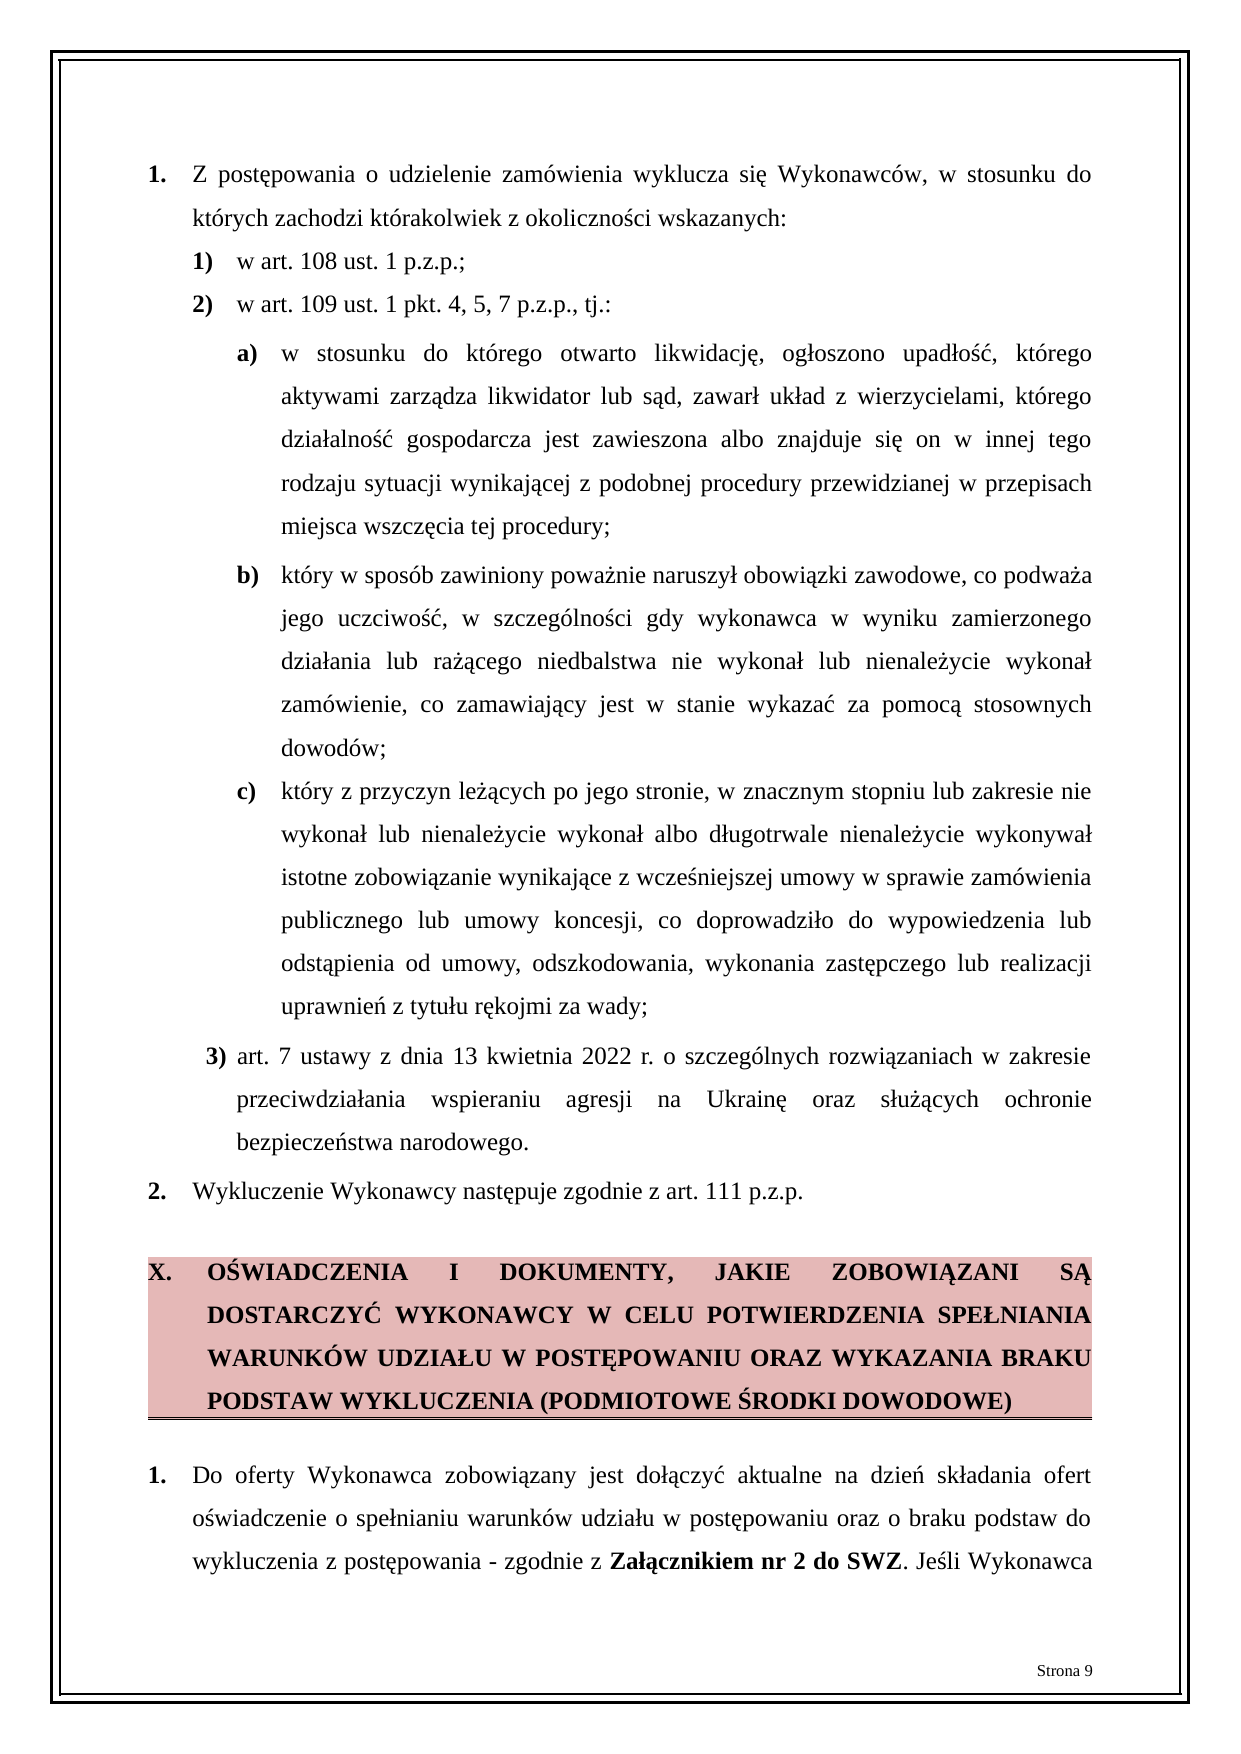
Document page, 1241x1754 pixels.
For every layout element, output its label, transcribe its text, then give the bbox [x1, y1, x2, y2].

text X. OŚWIADCZENIA I DOKUMENTY, JAKIE ZOBOWIĄZANI SĄ DOSTARCZYĆ WYKONAWCY W CELU POTWIERDZENIA SPEŁNIANIA WARUNKÓW UDZIAŁU W POSTĘPOWANIU ORAZ WYKAZANIA BRAKU PODSTAW WYKLUCZENIA (PODMIOTOWE ŚRODKI DOWODOWE) [148, 1257, 1092, 1417]
text c) który z przyczyn leżących po jego stronie, w znacznym stopniu lub zakresie nie wykonał lub nienależycie wykonał albo długotrwale nienależycie wykonywał istotne zobowiązanie wynikające z wcześniejszej umowy w sprawie zamówienia publicznego lub umowy koncesji, co doprowadziło do wypowiedzenia lub odstąpienia od umowy, odszkodowania, wykonania zastępczego lub realizacji uprawnień z tytułu rękojmi za wady; [237, 776, 1092, 1020]
text 1) w art. 108 ust. 1 p.z.p.; [192, 246, 1092, 274]
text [148, 1460, 1092, 1575]
text 2) w art. 109 ust. 1 pkt. 4, 5, 7 p.z.p., tj.: [192, 289, 1092, 318]
text a) w stosunku do którego otwarto likwidację, ogłoszono upadłość, którego aktywami zarządza likwidator lub sąd, zawarł układ z wierzycielami, którego działalność gospodarcza jest zawieszona albo znajduje się on w innej tego rodzaju sytuacji wynikającej z podobnej procedury przewidzianej w przepisach miejsca wszczęcia tej procedury; [237, 338, 1092, 539]
text 1. Z postępowania o udzielenie zamówienia wyklucza się Wykonawców, w stosunku do których zachodzi którakolwiek z okoliczności wskazanych: [148, 159, 1092, 231]
text 2. Wykluczenie Wykonawcy następuje zgodnie z art. 111 p.z.p. [148, 1176, 1092, 1205]
text b) który w sposób zawiniony poważnie naruszył obowiązki zawodowe, co podważa jego uczciwość, w szczególności gdy wykonawca w wyniku zamierzonego działania lub rażącego niedbalstwa nie wykonał lub nienależycie wykonał zamówienie, co zamawiający jest w stanie wykazać za pomocą stosownych dowodów; [237, 560, 1092, 761]
text 3) art. 7 ustawy z dnia 13 kwietnia 2022 r. o szczególnych rozwiązaniach w zakresie przeciwdziałania wspieraniu agresji na Ukrainę oraz służących ochronie bezpieczeństwa narodowego. [206, 1041, 1092, 1156]
